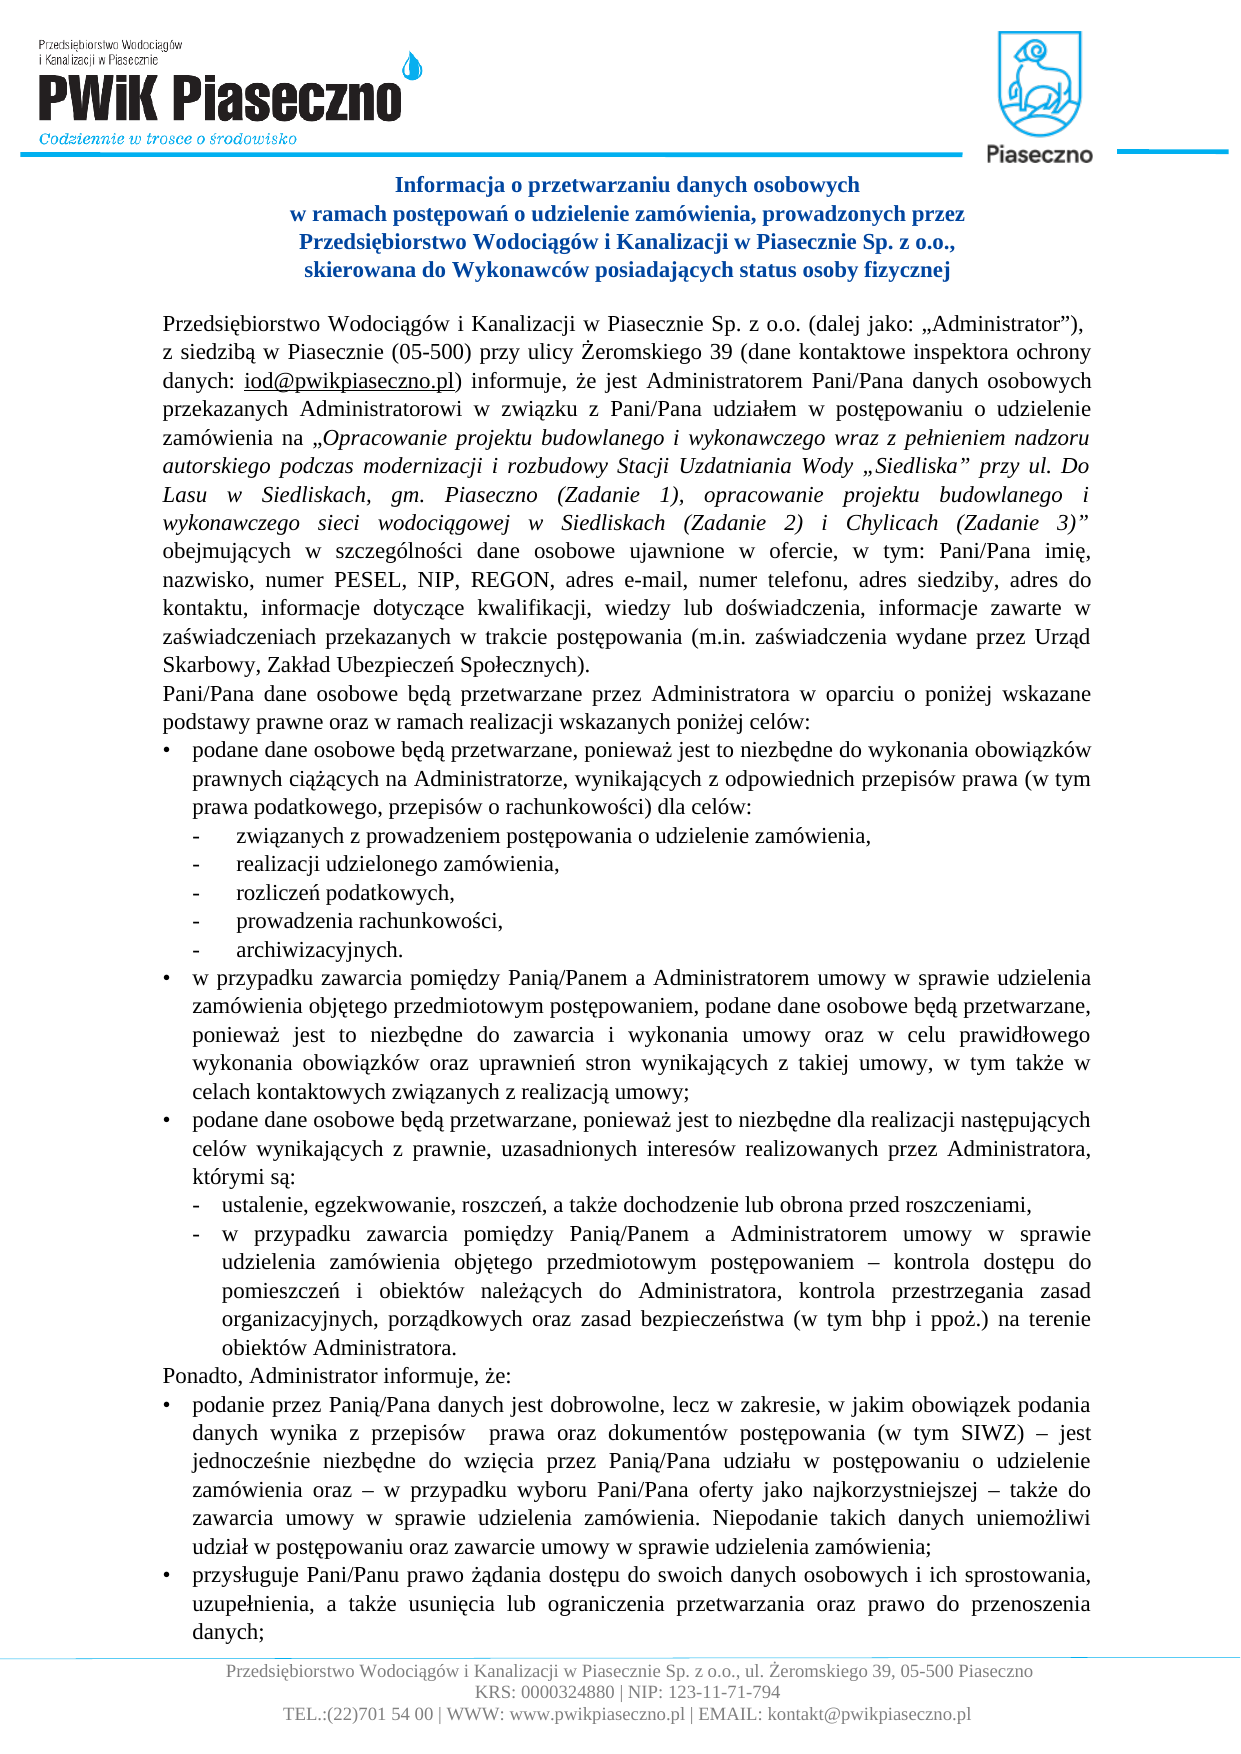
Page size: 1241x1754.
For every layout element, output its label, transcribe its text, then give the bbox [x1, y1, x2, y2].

picture [987, 31, 1093, 163]
text • przysługuje Pani/Panu prawo żądania dostępu do swoich danych osobowych i ich sprostowania, uzupełnienia, a także usunięcia lub ograniczenia przetwarzania oraz prawo do przenoszenia danych; [162, 1561, 1092, 1644]
picture [1017, 103, 1076, 134]
text • w przypadku zawarcia pomiędzy Panią/Panem a Administratorem umowy w sprawie udzielenia zamówienia objętego przedmiotowym postępowaniem, podane dane osobowe będą przetwarzane, ponieważ jest to niezbędne do zawarcia i wykonania umowy oraz w celu prawidłowego wykonania obowiązków oraz uprawnień stron wynikających z takiej umowy, w tym także w celach kontaktowych związanych z realizacją umowy; [162, 964, 1092, 1104]
picture [1005, 106, 1033, 123]
text w ramach postępowań o udzielenie zamówienia, prowadzonych przez [162, 200, 1092, 226]
picture [67, 138, 78, 145]
text Pani/Pana dane osobowe będą przetwarzane przez Administratora w oparciu o poniżej wskazane podstawy prawne oraz w ramach realizacji wskazanych poniżej celów: [162, 680, 1092, 734]
picture [1018, 42, 1043, 59]
text skierowana do Wykonawców posiadających status osoby fizycznej [162, 257, 1092, 283]
text - rozliczeń podatkowych, [192, 879, 1092, 905]
text • podane dane osobowe będą przetwarzane, ponieważ jest to niezbędne do wykonania obowiązków prawnych ciążących na Administratorze, wynikających z odpowiednich przepisów prawa (w tym prawa podatkowego, przepisów o rachunkowości) dla celów: [162, 737, 1092, 820]
picture [1001, 34, 1078, 110]
text - prowadzenia rachunkowości, [192, 907, 1092, 933]
text - archiwizacyjnych. [192, 936, 1092, 962]
text • podane dane osobowe będą przetwarzane, ponieważ jest to niezbędne dla realizacji następujących celów wynikających z prawnie, uzasadnionych interesów realizowanych przez Administratora, którymi są: [162, 1106, 1092, 1189]
text • podanie przez Panią/Pana danych jest dobrowolne, lecz w zakresie, w jakim obowiązek podania danych wynika z przepisów prawa oraz dokumentów postępowania (w tym SIWZ) – jest jednocześnie niezbędne do wzięcia przez Panią/Pana udziału w postępowaniu o udzielenie zamówienia oraz – w przypadku wyboru Pani/Pana oferty jako najkorzystniejszej – także do zawarcia umowy w sprawie udzielenia zamówienia. Niepodanie takich danych uniemożliwi udział w postępowaniu oraz zawarcie umowy w sprawie udzielenia zamówienia; [162, 1391, 1092, 1559]
text - ustalenie, egzekwowanie, roszczeń, a także dochodzenie lub obrona przed roszczeniami, [192, 1192, 1092, 1218]
text - realizacji udzielonego zamówienia, [192, 850, 1092, 877]
text - w przypadku zawarcia pomiędzy Panią/Panem a Administratorem umowy w sprawie udzielenia zamówienia objętego przedmiotowym postępowaniem – kontrola dostępu do pomieszczeń i obiektów należących do Administratora, kontrola przestrzegania zasad organizacyjnych, porządkowych oraz zasad bezpieczeństwa (w tym bhp i ppoż.) na terenie obiektów Administratora. [192, 1220, 1092, 1360]
subtitle Przedsiębiorstwo Wodociągów i Kanalizacji w Piasecznie Sp. z o.o. (dalej jako: „Administrator”), z siedzibą w Piasecznie (05-500) przy ulicy Żeromskiego 39 (dane kontaktowe inspektora ochrony danych: iod@pwikpiaseczno.pl) informuje, że jest Administratorem Pani/Pana danych osobowych przekazanych Administratorowi w związku z Pani/Pana udziałem w postępowaniu o udzielenie zamówienia na „Opracowanie projektu budowlanego i wykonawczego wraz z pełnieniem nadzoru autorskiego podczas modernizacji i rozbudowy Stacji Uzdatniania Wody „Siedliska” przy ul. Do Lasu w Siedliskach, gm. Piaseczno (Zadanie 1), opracowanie projektu budowlanego i wykonawczego sieci wodociągowej w Siedliskach (Zadanie 2) i Chylicach (Zadanie 3)” obejmujących w szczególności dane osobowe ujawnione w ofercie, w tym: Pani/Pana imię, nazwisko, numer PESEL, NIP, REGON, adres e-mail, numer telefonu, adres siedziby, adres do kontaktu, informacje dotyczące kwalifikacji, wiedzy lub doświadczenia, informacje zawarte w zaświadczeniach przekazanych w trakcie postępowania (m.in. zaświadczenia wydane przez Urząd Skarbowy, Zakład Ubezpieczeń Społecznych). [162, 310, 1092, 678]
picture [53, 138, 59, 145]
text - związanych z prowadzeniem postępowania o udzielenie zamówienia, [192, 822, 1092, 848]
text Ponadto, Administrator informuje, że: [162, 1362, 1092, 1388]
text Informacja o przetwarzaniu danych osobowych [162, 171, 1092, 198]
picture [1034, 48, 1040, 55]
picture [29, 37, 424, 145]
text Przedsiębiorstwo Wodociągów i Kanalizacji w Piasecznie Sp. z o.o., [162, 228, 1092, 254]
